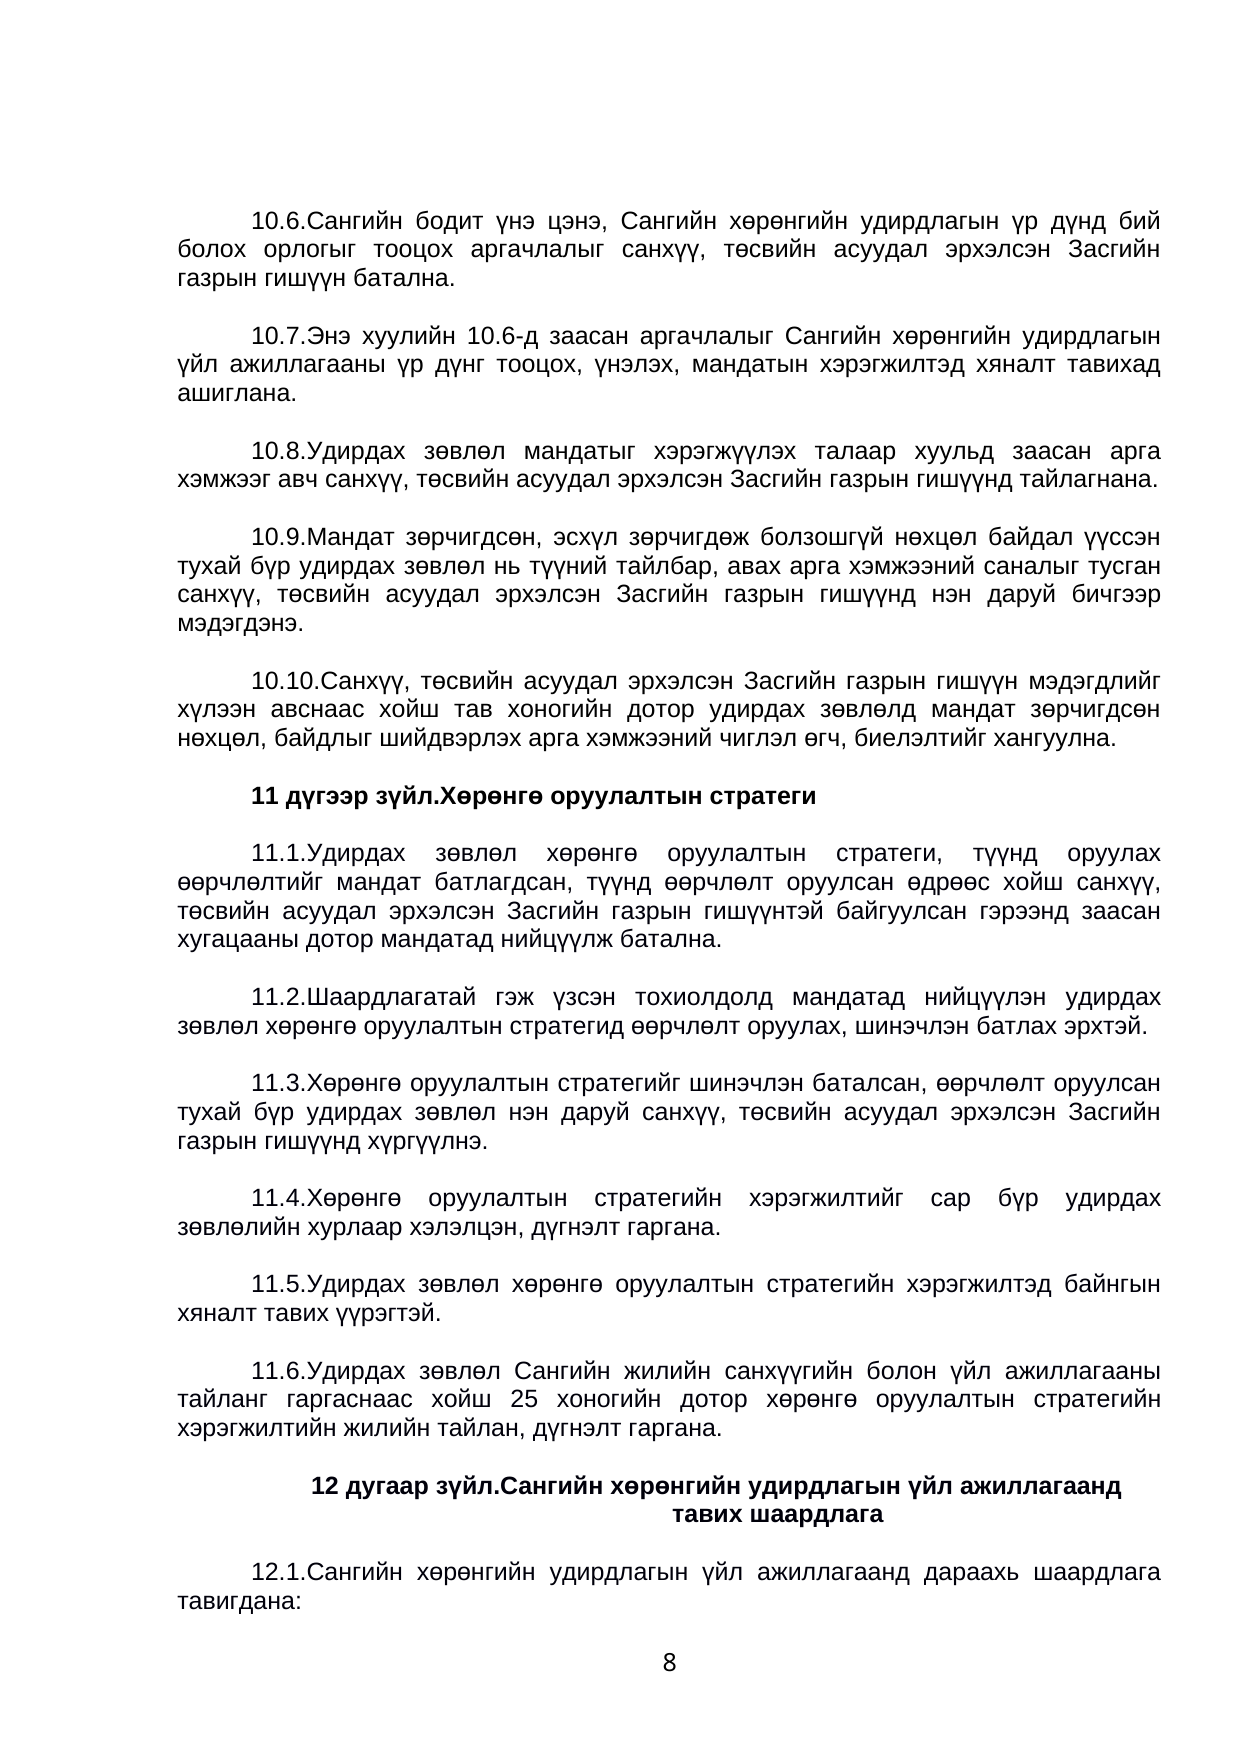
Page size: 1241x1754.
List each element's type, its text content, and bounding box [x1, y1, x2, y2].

text 10.7.Энэ хуулийн 10.6-д заасан аргачлалыг Сангийн хөрөнгийн удирдлагын үйл ажиллагааны үр дүнг тооцох, үнэлэх, мандатын хэрэгжилтэд хяналт тавихад ашиглана. [177, 321, 1162, 407]
text 11.1.Удирдах зөвлөл хөрөнгө оруулалтын стратеги, түүнд оруулах өөрчлөлтийг мандат батлагдсан, түүнд өөрчлөлт оруулсан өдрөөс хойш санхүү, төсвийн асуудал эрхэлсэн Засгийн газрын гишүүнтэй байгуулсан гэрээнд заасан хугацааны дотор мандатад нийцүүлж батална. [177, 838, 1162, 953]
subtitle 12 дугаар зүйл.Сангийн хөрөнгийн удирдлагын үйл ажиллагаанд [237, 1471, 1162, 1499]
text 12.1.Сангийн хөрөнгийн удирдлагын үйл ажиллагаанд дараахь шаардлага тавигдана: [177, 1557, 1162, 1614]
text 10.8.Удирдах зөвлөл мандатыг хэрэгжүүлэх талаар хуульд заасан арга хэмжээг авч санхүү, төсвийн асуудал эрхэлсэн Засгийн газрын гишүүнд тайлагнана. [177, 436, 1162, 493]
text 11.3.Хөрөнгө оруулалтын стратегийг шинэчлэн баталсан, өөрчлөлт оруулсан тухай бүр удирдах зөвлөл нэн даруй санхүү, төсвийн асуудал эрхэлсэн Засгийн газрын гишүүнд хүргүүлнэ. [177, 1068, 1162, 1154]
text 11.2.Шаардлагатай гэж үзсэн тохиолдолд мандатад нийцүүлэн удирдах зөвлөл хөрөнгө оруулалтын стратегид өөрчлөлт оруулах, шинэчлэн батлах эрхтэй. [177, 982, 1162, 1039]
text 11 дүгээр зүйл.Хөрөнгө оруулалтын стратеги [177, 781, 1162, 809]
subtitle тавих шаардлага [237, 1499, 1162, 1528]
text 11.4.Хөрөнгө оруулалтын стратегийн хэрэгжилтийг сар бүр удирдах зөвлөлийн хурлаар хэлэлцэн, дүгнэлт гаргана. [177, 1183, 1162, 1241]
text 11.5.Удирдах зөвлөл хөрөнгө оруулалтын стратегийн хэрэгжилтэд байнгын хяналт тавих үүрэгтэй. [177, 1269, 1162, 1327]
text 10.6.Сангийн бодит үнэ цэнэ, Сангийн хөрөнгийн удирдлагын үр дүнд бий болох орлогыг тооцох аргачлалыг санхүү, төсвийн асуудал эрхэлсэн Засгийн газрын гишүүн батална. [177, 206, 1162, 292]
text 11.6.Удирдах зөвлөл Сангийн жилийн санхүүгийн болон үйл ажиллагааны тайланг гаргаснаас хойш 25 хоногийн дотор хөрөнгө оруулалтын стратегийн хэрэгжилтийн жилийн тайлан, дүгнэлт гаргана. [177, 1356, 1162, 1442]
text 10.10.Санхүү, төсвийн асуудал эрхэлсэн Засгийн газрын гишүүн мэдэгдлийг хүлээн авснаас хойш тав хоногийн дотор удирдах зөвлөлд мандат зөрчигдсөн нөхцөл, байдлыг шийдвэрлэх арга хэмжээний чиглэл өгч, биелэлтийг хангуулна. [177, 666, 1162, 752]
text 10.9.Мандат зөрчигдсөн, эсхүл зөрчигдөж болзошгүй нөхцөл байдал үүссэн тухай бүр удирдах зөвлөл нь түүний тайлбар, авах арга хэмжээний саналыг тусган санхүү, төсвийн асуудал эрхэлсэн Засгийн газрын гишүүнд нэн даруй бичгээр мэдэгдэнэ. [177, 522, 1162, 637]
